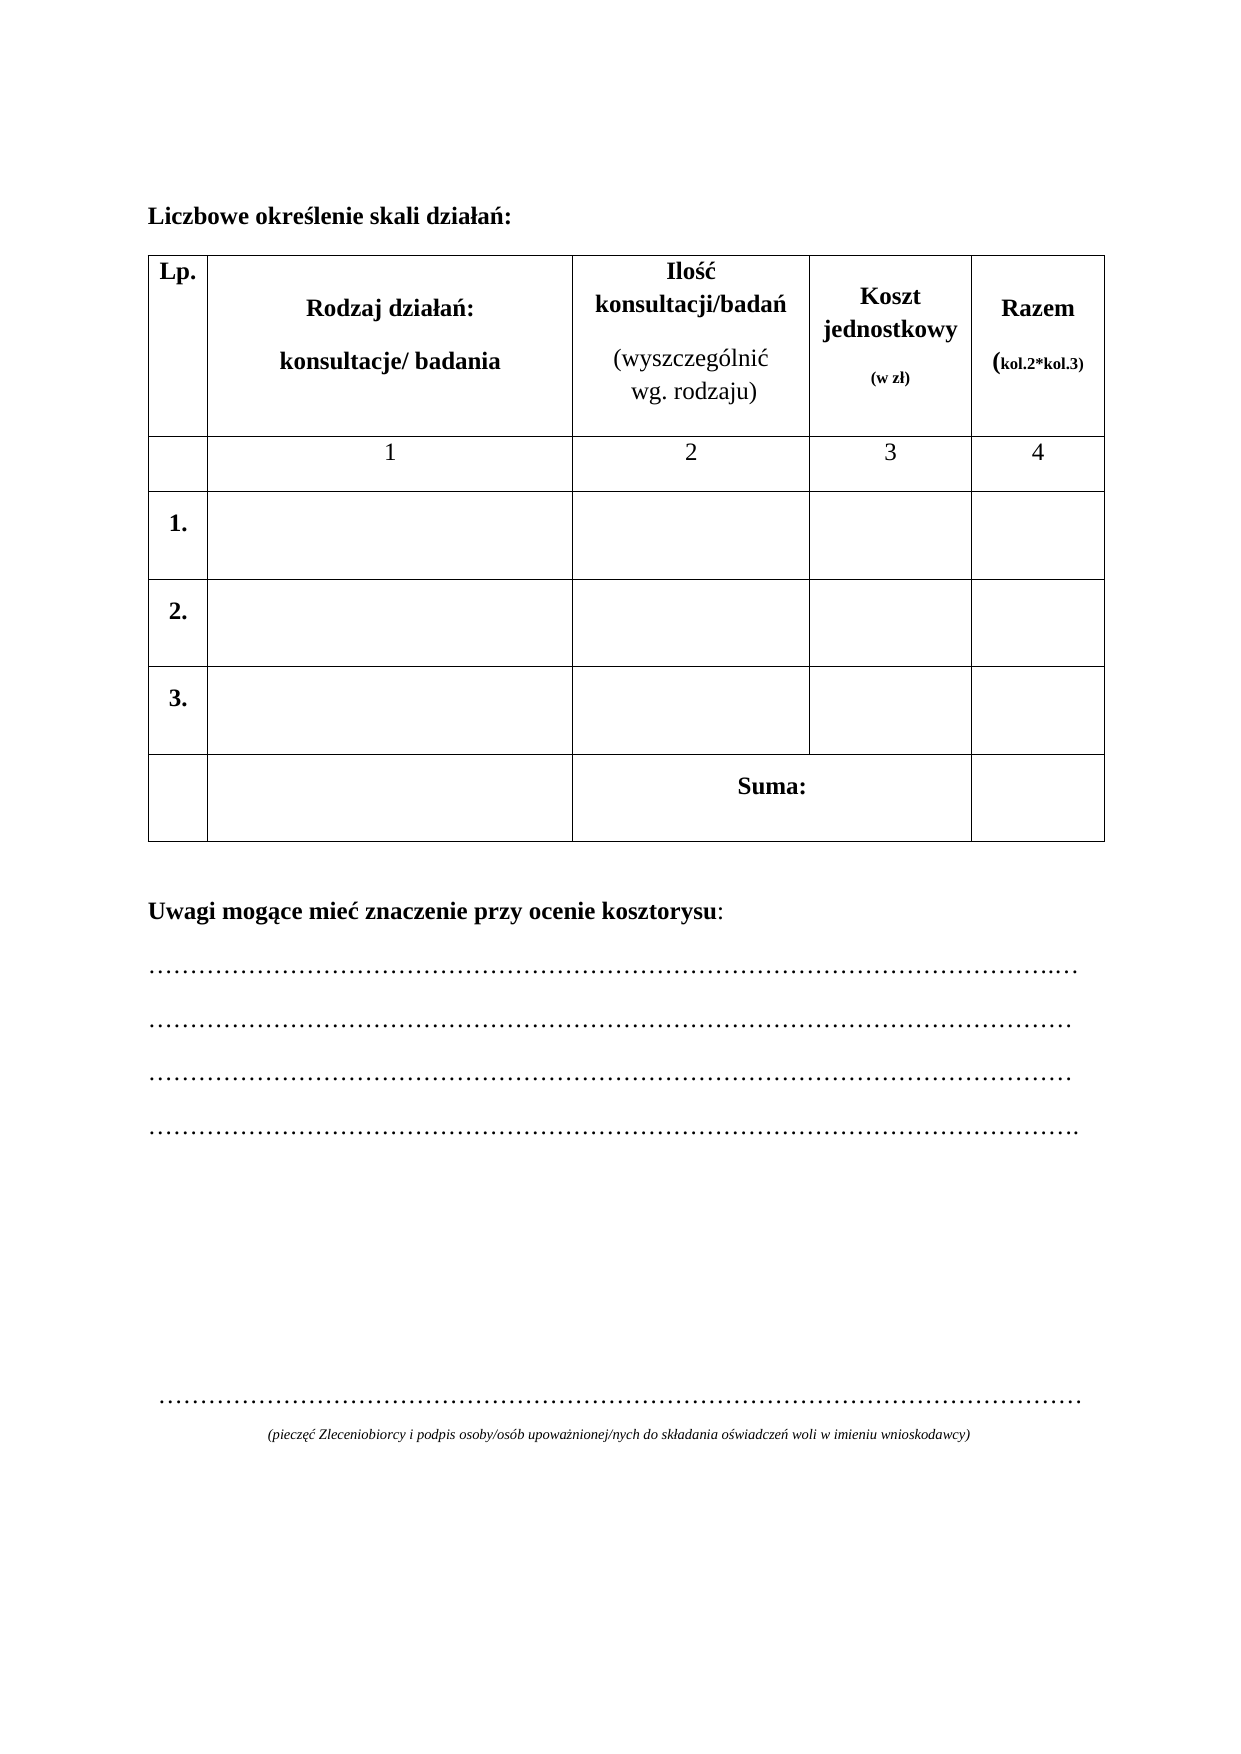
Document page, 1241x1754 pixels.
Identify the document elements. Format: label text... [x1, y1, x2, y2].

table_cell 3 [810, 437, 971, 491]
table_cell [972, 667, 1104, 753]
table_cell [573, 580, 809, 666]
text ………………………………………………………………………………………………… [148, 1004, 1093, 1032]
table_cell 1. [149, 492, 207, 578]
table_cell [149, 437, 207, 491]
table_cell [208, 667, 572, 753]
text ………………………………………………………………………………………………… [148, 1057, 1093, 1086]
table_header Ilość konsultacji/badań (wyszczególnić wg. rodzaju) [573, 256, 809, 436]
table_cell [573, 492, 809, 578]
table_cell [208, 580, 572, 666]
text Liczbowe określenie skali działań: [148, 201, 1093, 230]
table_cell [810, 667, 971, 753]
text …………………………………………………………………………………………………. [148, 1111, 1093, 1140]
table_cell [972, 492, 1104, 578]
table_cell Suma: [573, 755, 971, 841]
text ………………………………………………………………………………………………… [148, 1381, 1093, 1409]
text Uwagi mogące mieć znaczenie przy ocenie kosztorysu: [148, 896, 1093, 925]
text (pieczęć Zleceniobiorcy i podpis osoby/osób upoważnionej/nych do składania oświadczeń woli w imieniu wnioskodawcy) [148, 1414, 1093, 1442]
table_cell [208, 492, 572, 578]
table_cell [573, 667, 809, 753]
table_cell [972, 580, 1104, 666]
table_cell 2 [573, 437, 809, 491]
table_header Razem (kol.2*kol.3) [972, 256, 1104, 436]
table_cell [810, 580, 971, 666]
text ……………………………………………………………………………………………….… [148, 950, 1093, 978]
table_cell [972, 755, 1104, 841]
table_cell 1 [208, 437, 572, 491]
table_cell 2. [149, 580, 207, 666]
table_cell 4 [972, 437, 1104, 491]
table_header Lp. [149, 256, 207, 436]
table_cell [208, 755, 572, 841]
table_header Koszt jednostkowy (w zł) [810, 256, 971, 436]
table_header Rodzaj działań: konsultacje/ badania [208, 256, 572, 436]
table_cell [149, 755, 207, 841]
table_cell 3. [149, 667, 207, 753]
table_cell [810, 492, 971, 578]
